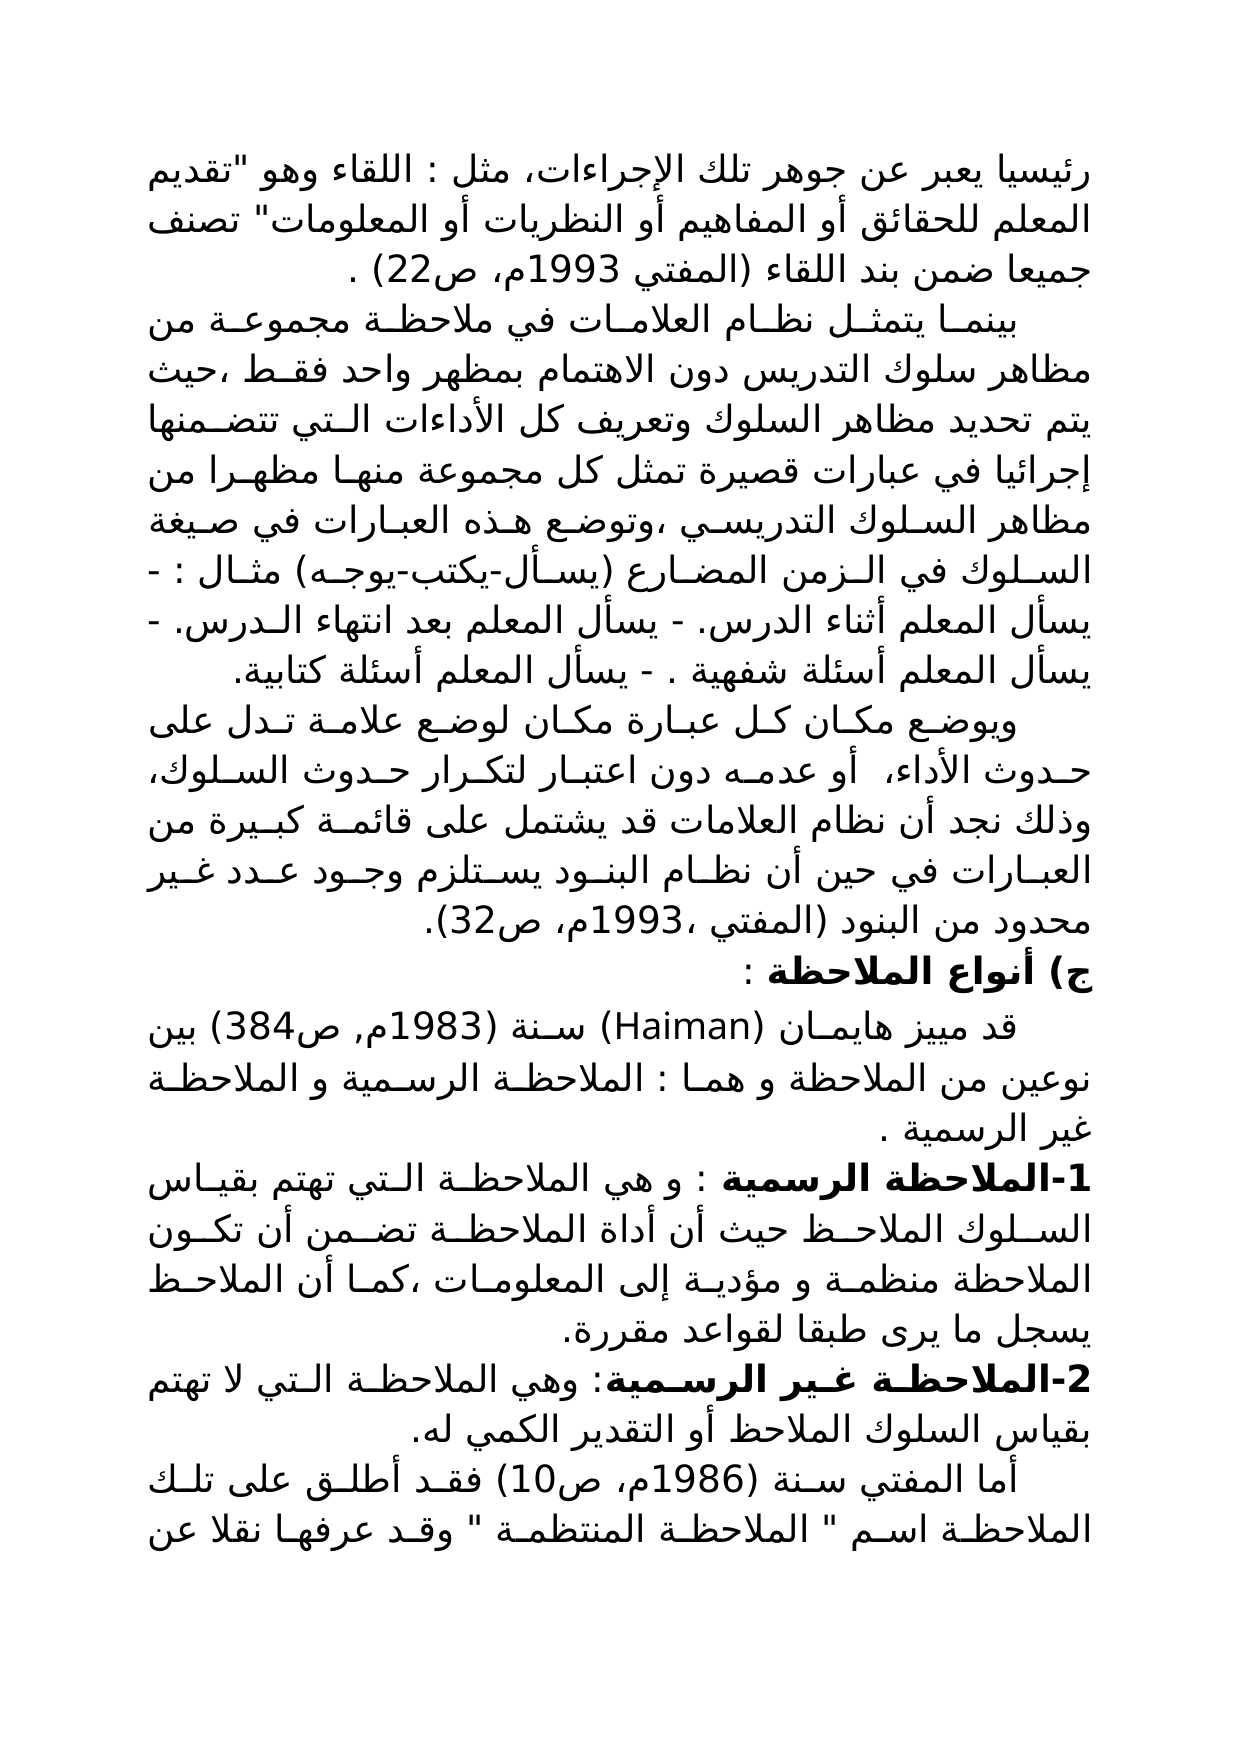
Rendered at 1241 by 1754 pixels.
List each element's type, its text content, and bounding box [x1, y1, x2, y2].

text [148, 1458, 1093, 1551]
text بينما يتمثل نظام العلامات في ملاحظة مجموعة من مظاهر سلوك التدريس دون الاهتمام بمظهر واحد فقط ،حيث يتم تحديد مظاهر السلوك وتعريف كل الأداءات التي تتضمنها إجرائيا في عبارات قصيرة تمثل كل مجموعة منها مظهرا من مظاهر السلوك التدريسي ،وتوضع هذه العبارات في صيغة السلوك في الزمن المضارع (يسأل-يكتب-يوجه) مثال : - يسأل المعلم أثناء الدرس. - يسأل المعلم بعد انتهاء الدرس. - يسأل المعلم أسئلة شفهية . - يسأل المعلم أسئلة كتابية. [148, 298, 1093, 692]
text 1-الملاحظة الرسمية : و هي الملاحظة التي تهتم بقياس السلوك الملاحظ حيث أن أداة الملاحظة تضمن أن تكون الملاحظة منظمة و مؤدية إلى المعلومات ،كما أن الملاحظ يسجل ما يرى طبقا لقواعد مقررة. [148, 1157, 1093, 1351]
text ج) أنواع الملاحظة : [148, 949, 1093, 993]
text 2-الملاحظة غير الرسمية: وهي الملاحظة التي لا تهتم بقياس السلوك الملاحظ أو التقدير الكمي له. [148, 1357, 1093, 1451]
text ويوضع مكان كل عبارة مكان لوضع علامة تدل على حدوث الأداء، أو عدمه دون اعتبار لتكرار حدوث السلوك، وذلك نجد أن نظام العلامات قد يشتمل على قائمة كبيرة من العبارات في حين أن نظام البنود يستلزم وجود عدد غير محدود من البنود (المفتي ،1993م، ص32). [148, 699, 1093, 943]
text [148, 148, 1093, 291]
text قد مييز هايمان (Haiman) سنة (1983م, ص384) بين نوعين من الملاحظة و هما : الملاحظة الرسمية و الملاحظة غير الرسمية . [148, 999, 1093, 1151]
